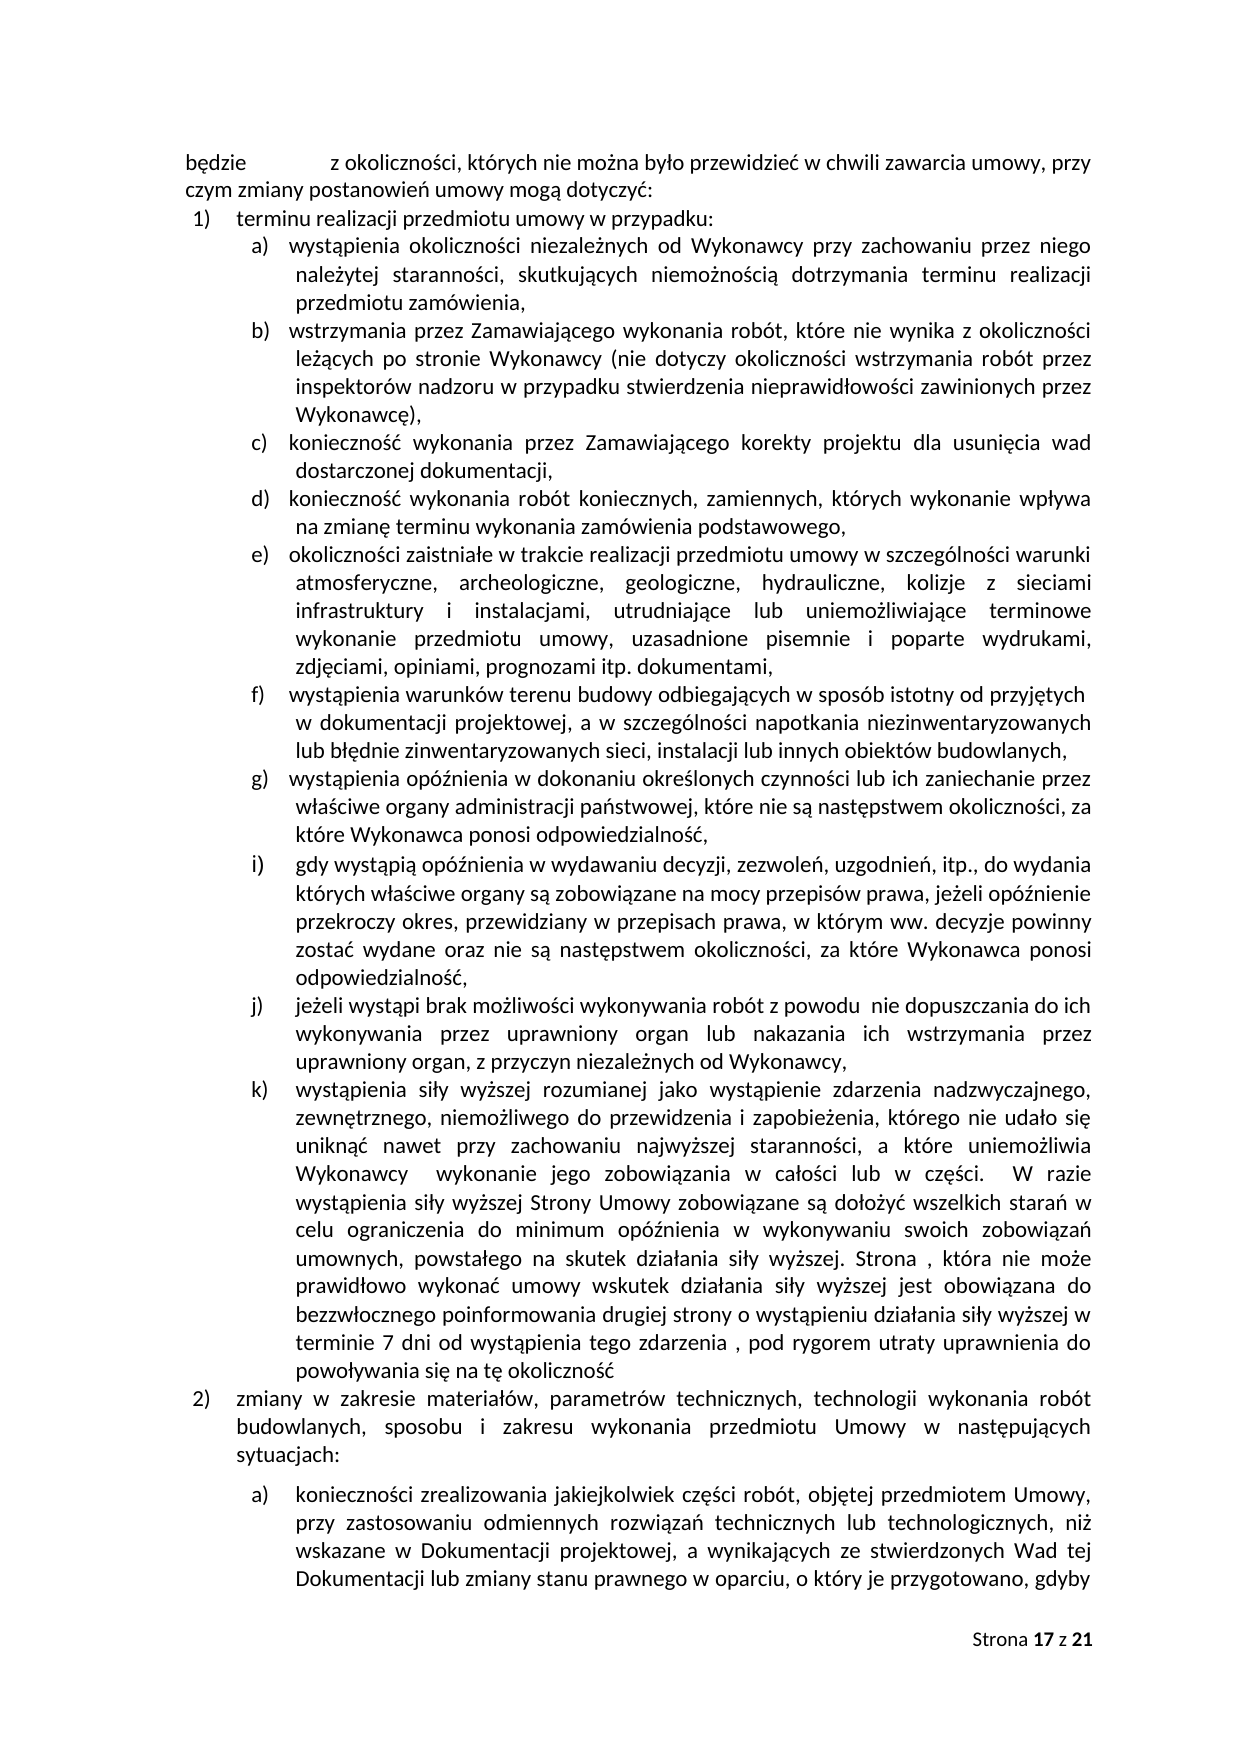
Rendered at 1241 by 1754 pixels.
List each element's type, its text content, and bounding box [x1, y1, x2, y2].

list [148, 148, 1093, 204]
list wystąpienia opóźnienia w dokonaniu określonych czynności lub ich zaniechanie przez właściwe organy administracji państwowej, które nie są następstwem okoliczności, za które Wykonawca ponosi odpowiedzialność, [251, 764, 1093, 848]
list konieczność wykonania przez Zamawiającego korekty projektu dla usunięcia wad dostarczonej dokumentacji, [251, 428, 1093, 484]
list wstrzymania przez Zamawiającego wykonania robót, które nie wynika z okoliczności leżących po stronie Wykonawcy (nie dotyczy okoliczności wstrzymania robót przez inspektorów nadzoru w przypadku stwierdzenia nieprawidłowości zawinionych przez Wykonawcę), [251, 316, 1093, 428]
list wystąpienia okoliczności niezależnych od Wykonawcy przy zachowaniu przez niego należytej staranności, skutkujących niemożnością dotrzymania terminu realizacji przedmiotu zamówienia, [251, 232, 1093, 316]
list wystąpienia siły wyższej rozumianej jako wystąpienie zdarzenia nadzwyczajnego, zewnętrznego, niemożliwego do przewidzenia i zapobieżenia, którego nie udało się uniknąć nawet przy zachowaniu najwyższej staranności, a które uniemożliwia Wykonawcy wykonanie jego zobowiązania w całości lub w części. W razie wystąpienia siły wyższej Strony Umowy zobowiązane są dołożyć wszelkich starań w celu ograniczenia do minimum opóźnienia w wykonywaniu swoich zobowiązań umownych, powstałego na skutek działania siły wyższej. Strona , która nie może prawidłowo wykonać umowy wskutek działania siły wyższej jest obowiązana do bezzwłocznego poinformowania drugiej strony o wystąpieniu działania siły wyższej w terminie 7 dni od wystąpienia tego zdarzenia , pod rygorem utraty uprawnienia do powoływania się na tę okoliczność [251, 1076, 1093, 1384]
list okoliczności zaistniałe w trakcie realizacji przedmiotu umowy w szczególności warunki atmosferyczne, archeologiczne, geologiczne, hydrauliczne, kolizje z sieciami infrastruktury i instalacjami, utrudniające lub uniemożliwiające terminowe wykonanie przedmiotu umowy, uzasadnione pisemnie i poparte wydrukami, zdjęciami, opiniami, prognozami itp. dokumentami, [251, 540, 1093, 680]
list konieczność wykonania robót koniecznych, zamiennych, których wykonanie wpływa na zmianę terminu wykonania zamówienia podstawowego, [251, 484, 1093, 540]
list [251, 1480, 1093, 1592]
list wystąpienia warunków terenu budowy odbiegających w sposób istotny od przyjętych w dokumentacji projektowej, a w szczególności napotkania niezinwentaryzowanych lub błędnie zinwentaryzowanych sieci, instalacji lub innych obiektów budowlanych, [251, 680, 1093, 764]
list gdy wystąpią opóźnienia w wydawaniu decyzji, zezwoleń, uzgodnień, itp., do wydania których właściwe organy są zobowiązane na mocy przepisów prawa, jeżeli opóźnienie przekroczy okres, przewidziany w przepisach prawa, w którym ww. decyzje powinny zostać wydane oraz nie są następstwem okoliczności, za które Wykonawca ponosi odpowiedzialność, [251, 848, 1093, 991]
list zmiany w zakresie materiałów, parametrów technicznych, technologii wykonania robót budowlanych, sposobu i zakresu wykonania przedmiotu Umowy w następujących sytuacjach: [192, 1384, 1093, 1468]
list jeżeli wystąpi brak możliwości wykonywania robót z powodu nie dopuszczania do ich wykonywania przez uprawniony organ lub nakazania ich wstrzymania przez uprawniony organ, z przyczyn niezależnych od Wykonawcy, [251, 991, 1093, 1076]
list terminu realizacji przedmiotu umowy w przypadku: [192, 204, 1093, 232]
